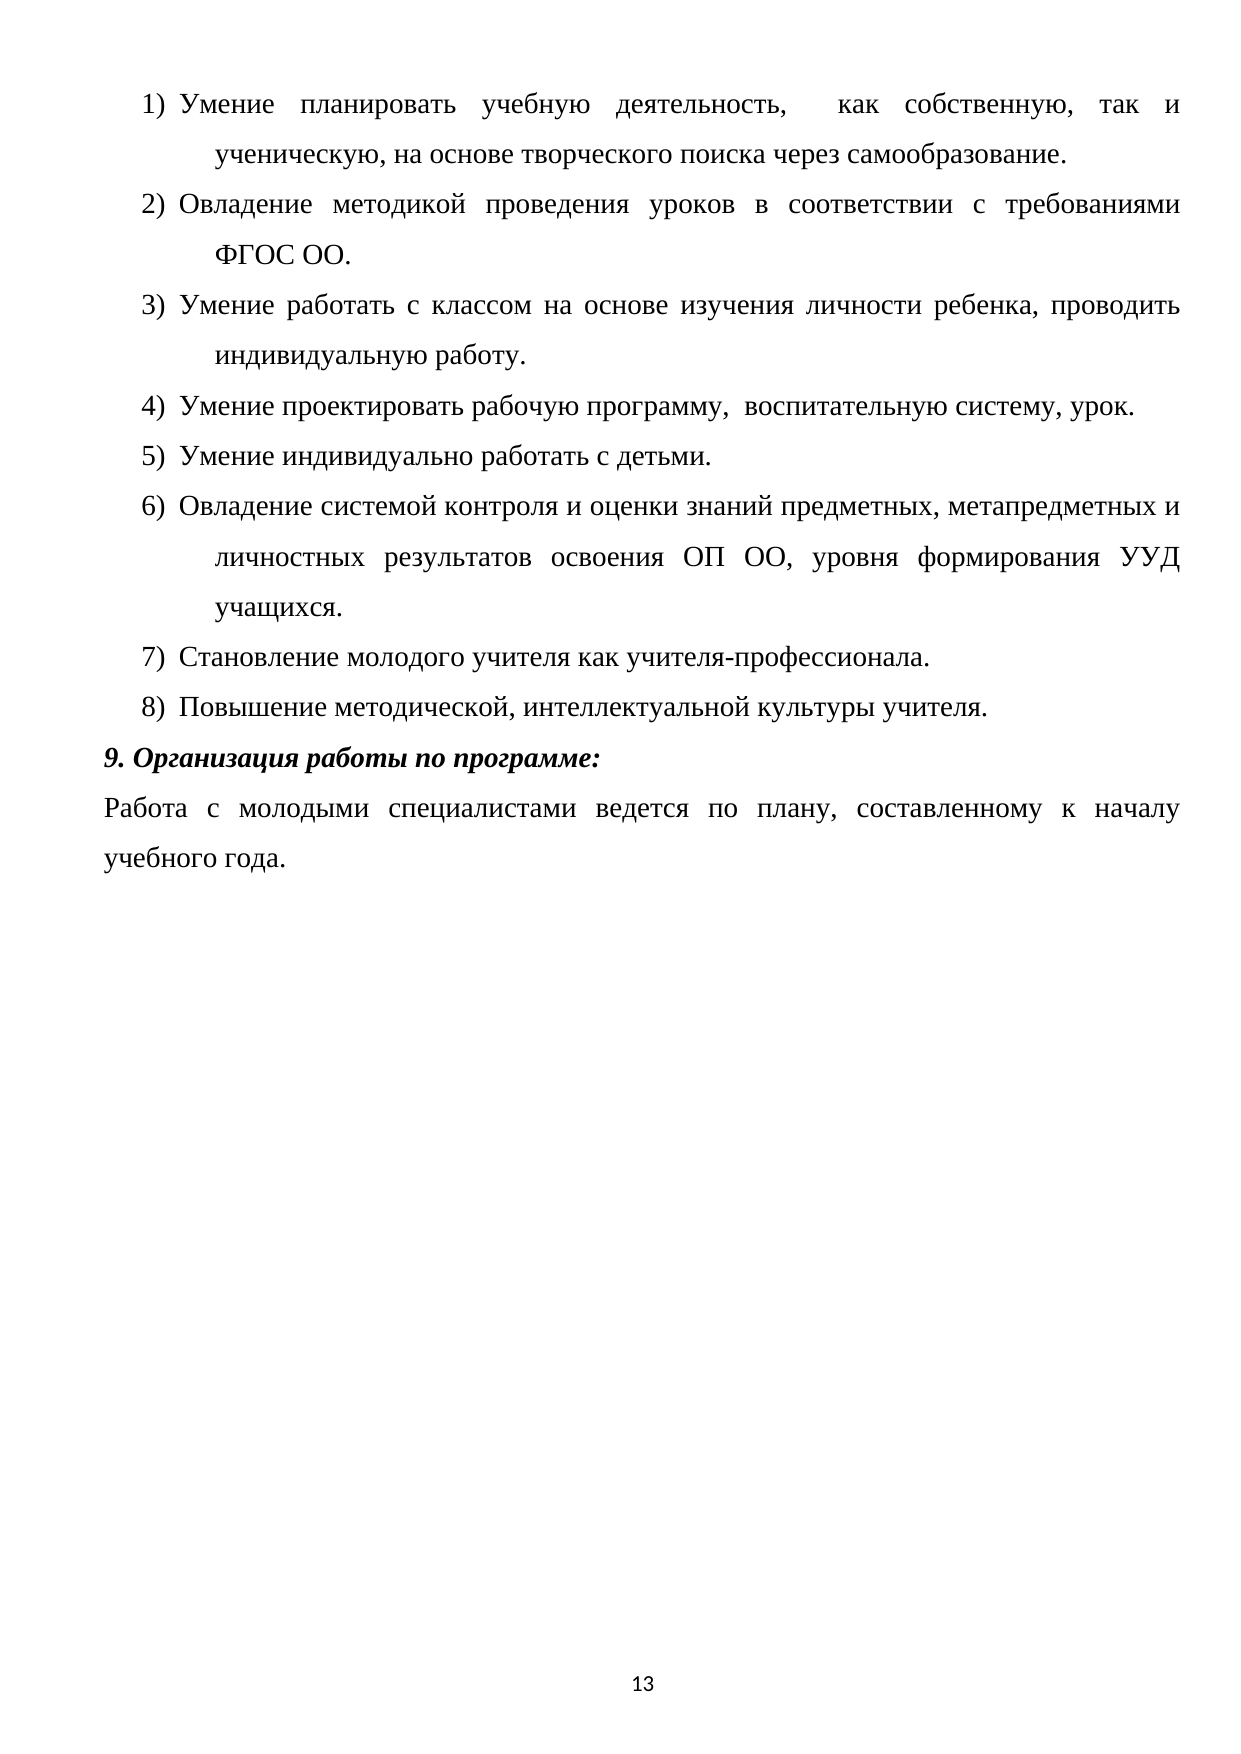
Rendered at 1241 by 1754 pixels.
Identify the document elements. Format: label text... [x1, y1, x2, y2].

list Овладение системой контроля и оценки знаний предметных, метапредметных и личностных результатов освоения ОП ОО, уровня формирования УУД учащихся. [141, 488, 1181, 622]
list Умение работать с классом на основе изучения личности ребенка, проводить индивидуальную работу. [141, 287, 1181, 371]
list Умение планировать учебную деятельность, как собственную, так и ученическую, на основе творческого поиска через самообразование. [141, 86, 1181, 170]
list Становление молодого учителя как учителя-профессионала. [141, 639, 1181, 673]
list Умение проектировать рабочую программу, воспитательную систему, урок. [141, 388, 1181, 421]
list Повышение методической, интеллектуальной культуры учителя. [141, 689, 1181, 723]
list Умение индивидуально работать с детьми. [141, 438, 1181, 472]
list Овладение методикой проведения уроков в соответствии с требованиями ФГОС ОО. [141, 186, 1181, 270]
text 9. Организация работы по программе: [103, 740, 1181, 773]
text Работа с молодыми специалистами ведется по плану, составленному к началу учебного года. [103, 790, 1181, 874]
